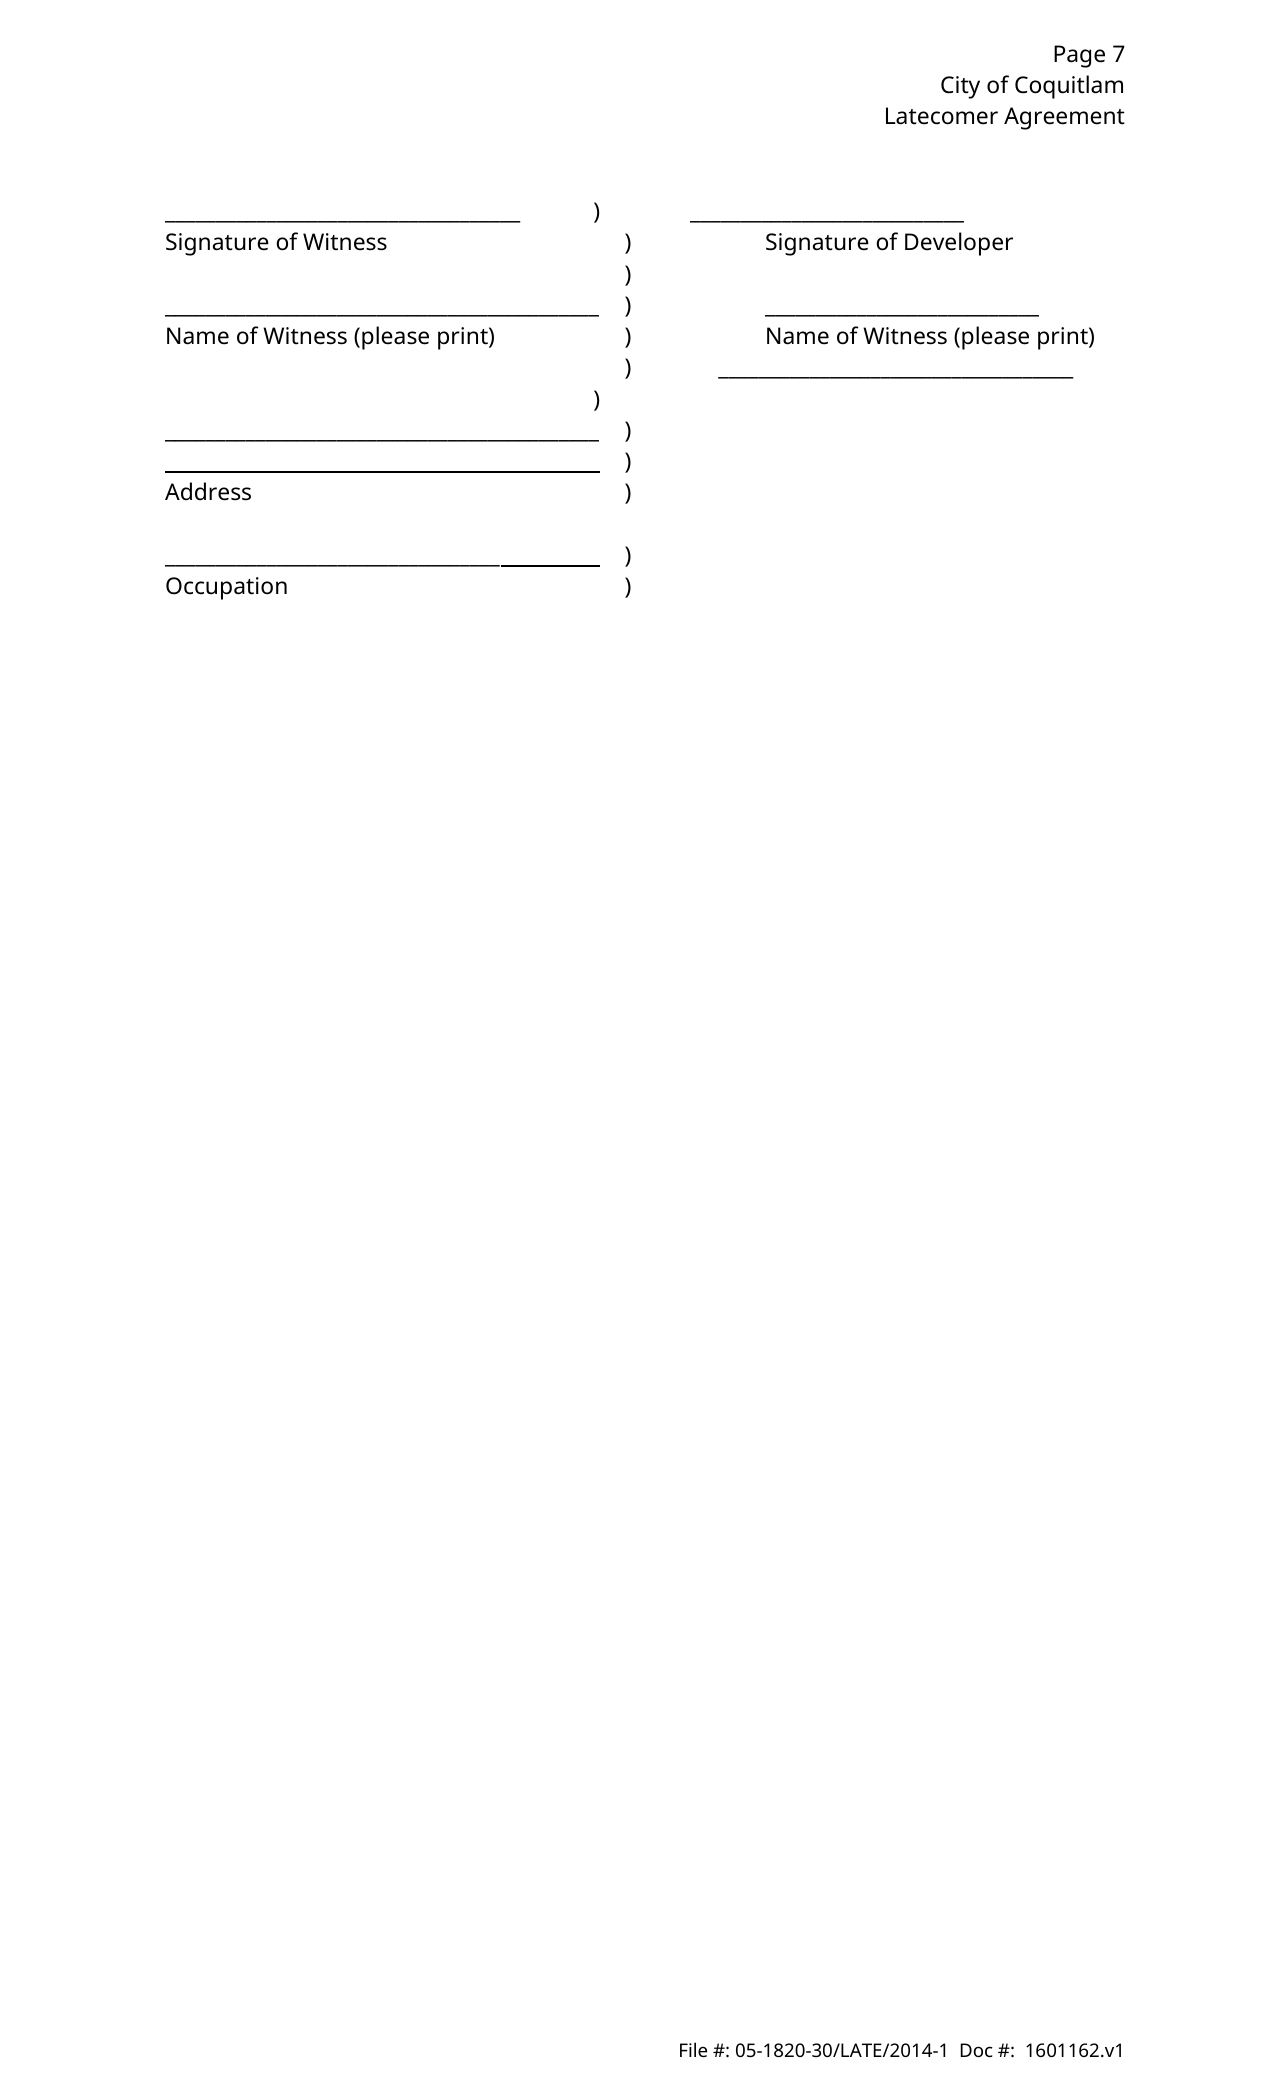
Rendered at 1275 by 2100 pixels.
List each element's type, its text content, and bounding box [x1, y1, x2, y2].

text _________________________________ ) [165, 539, 1125, 570]
text Address ) [165, 476, 1125, 507]
text ) ___________________________ [165, 289, 1125, 320]
text ) [165, 414, 1125, 445]
text ) [165, 257, 1125, 289]
text Signature of Witness ) Signature of Developer [165, 226, 1125, 257]
text ___________________________________ ) ___________________________ [165, 195, 1125, 226]
text ) ___________________________________ ) [165, 351, 1125, 414]
text Name of Witness (please print) ) Name of Witness (please print) [165, 320, 1125, 351]
text Occupation ) [165, 570, 1125, 601]
text ) [165, 445, 1125, 476]
